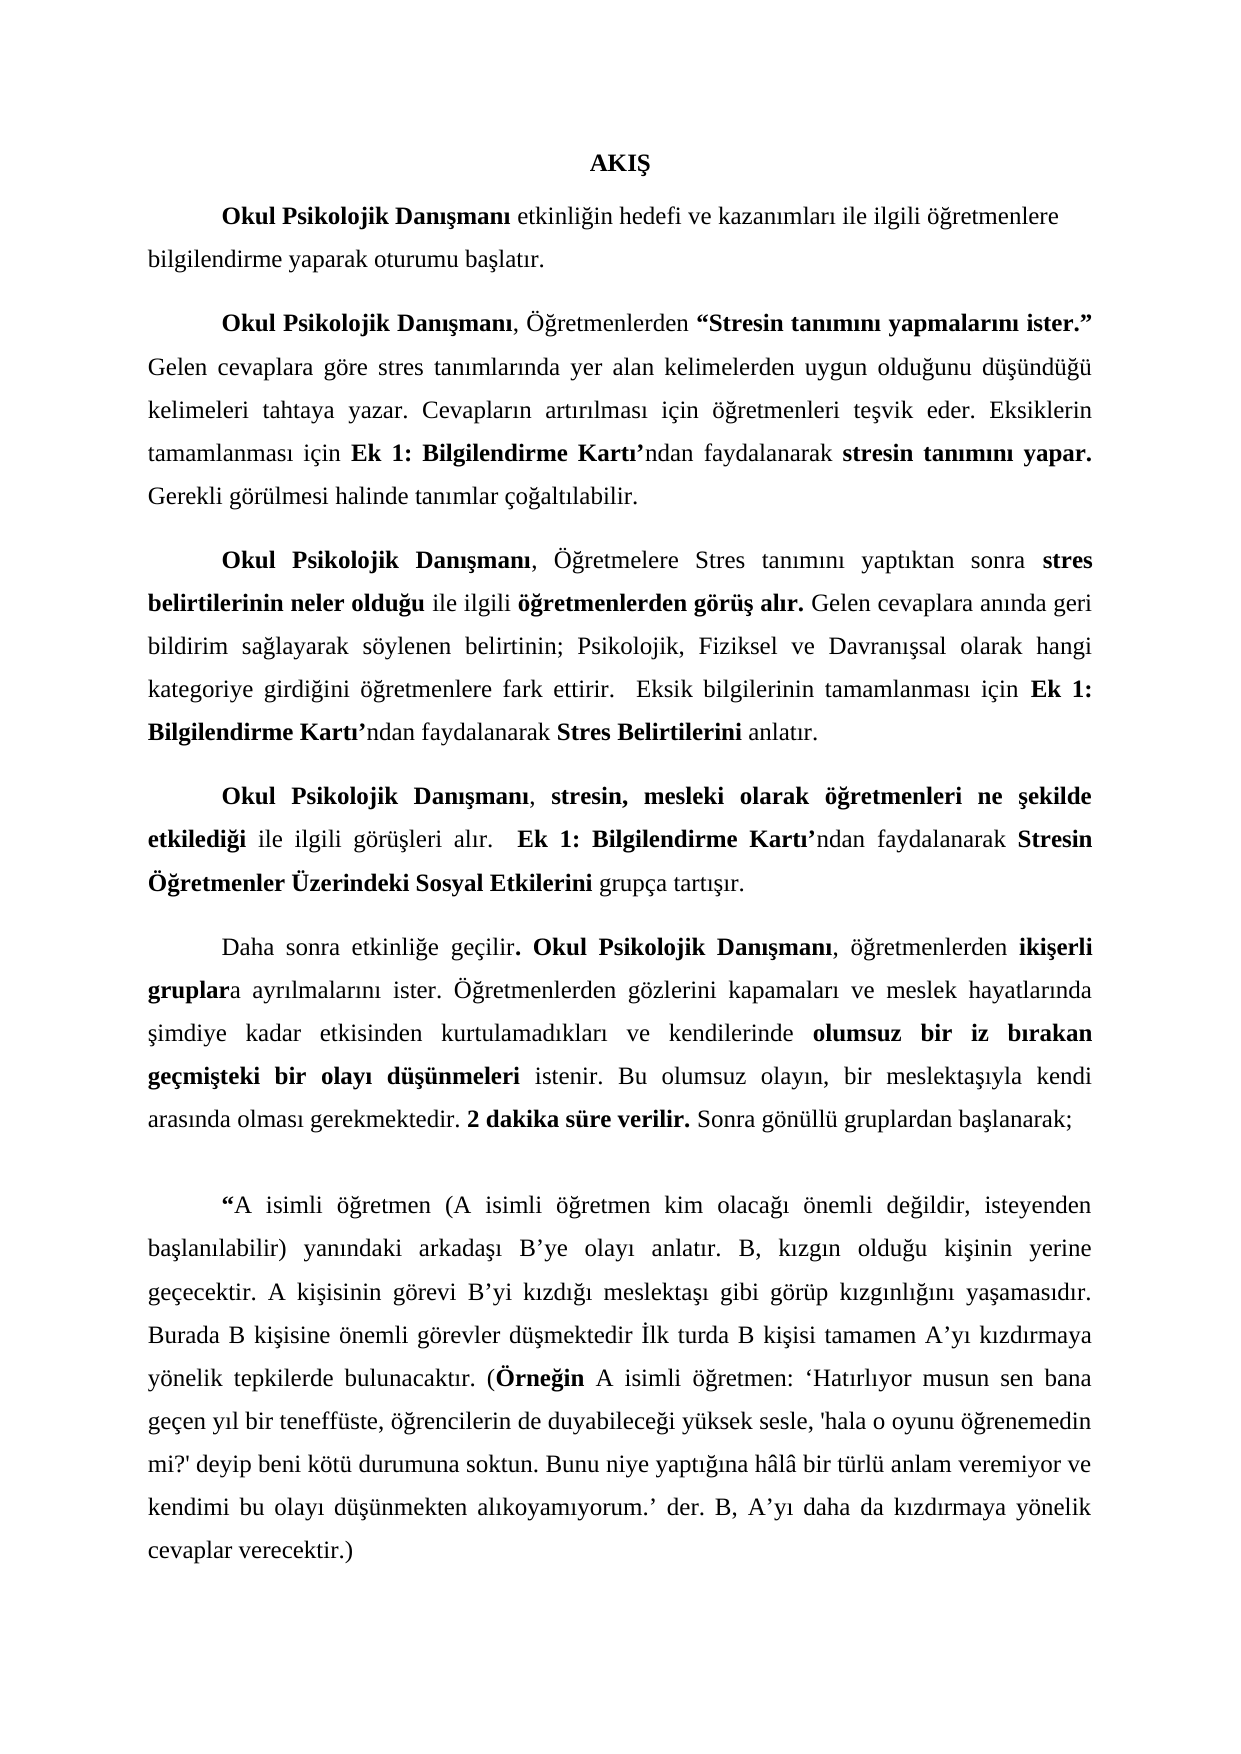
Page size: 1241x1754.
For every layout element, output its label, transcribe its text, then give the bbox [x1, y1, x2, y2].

text Okul Psikolojik Danışmanı etkinliğin hedefi ve kazanımları ile ilgili öğretmenlere bilgilendirme yaparak oturumu başlatır. [148, 201, 1059, 273]
text Okul Psikolojik Danışmanı, Öğretmelere Stres tanımını yaptıktan sonra stres belirtilerinin neler olduğu ile ilgili öğretmenlerden görüş alır. Gelen cevaplara anında geri bildirim sağlayarak söylenen belirtinin; Psikolojik, Fiziksel ve Davranışsal olarak hangi kategoriye girdiğini öğretmenlere fark ettirir. Eksik bilgilerinin tamamlanması için Ek 1: Bilgilendirme Kartı’ndan faydalanarak Stres Belirtilerini anlatır. [148, 545, 1093, 746]
text Daha sonra etkinliğe geçilir. Okul Psikolojik Danışmanı, öğretmenlerden ikişerli gruplara ayrılmalarını ister. Öğretmenlerden gözlerini kapamaları ve meslek hayatlarında şimdiye kadar etkisinden kurtulamadıkları ve kendilerinde olumsuz bir iz bırakan geçmişteki bir olayı düşünmeleri istenir. Bu olumsuz olayın, bir meslektaşıyla kendi arasında olması gerekmektedir. 2 dakika süre verilir. Sonra gönüllü gruplardan başlanarak; [148, 932, 1093, 1133]
text Okul Psikolojik Danışmanı, Öğretmenlerden “Stresin tanımını yapmalarını ister.” Gelen cevaplara göre stres tanımlarında yer alan kelimelerden uygun olduğunu düşündüğü kelimeleri tahtaya yazar. Cevapların artırılması için öğretmenleri teşvik eder. Eksiklerin tamamlanması için Ek 1: Bilgilendirme Kartı’ndan faydalanarak stresin tanımını yapar. Gerekli görülmesi halinde tanımlar çoğaltılabilir. [148, 308, 1093, 510]
text Okul Psikolojik Danışmanı, stresin, mesleki olarak öğretmenleri ne şekilde etkilediği ile ilgili görüşleri alır. Ek 1: Bilgilendirme Kartı’ndan faydalanarak Stresin Öğretmenler Üzerindeki Sosyal Etkilerini grupça tartışır. [148, 781, 1093, 896]
text “A isimli öğretmen (A isimli öğretmen kim olacağı önemli değildir, isteyenden başlanılabilir) yanındaki arkadaşı B’ye olayı anlatır. B, kızgın olduğu kişinin yerine geçecektir. A kişisinin görevi B’yi kızdığı meslektaşı gibi görüp kızgınlığını yaşamasıdır. Burada B kişisine önemli görevler düşmektedir İlk turda B kişisi tamamen A’yı kızdırmaya yönelik tepkilerde bulunacaktır. (Örneğin A isimli öğretmen: ‘Hatırlıyor musun sen bana geçen yıl bir teneffüste, öğrencilerin de duyabileceği yüksek sesle, 'hala o oyunu öğrenemedin mi?' deyip beni kötü durumuna soktun. Bunu niye yaptığına hâlâ bir türlü anlam veremiyor ve kendimi bu olayı düşünmekten alıkoyamıyorum.’ der. B, A’yı daha da kızdırmaya yönelik cevaplar verecektir.) [148, 1190, 1093, 1564]
text AKIŞ [148, 148, 1093, 176]
